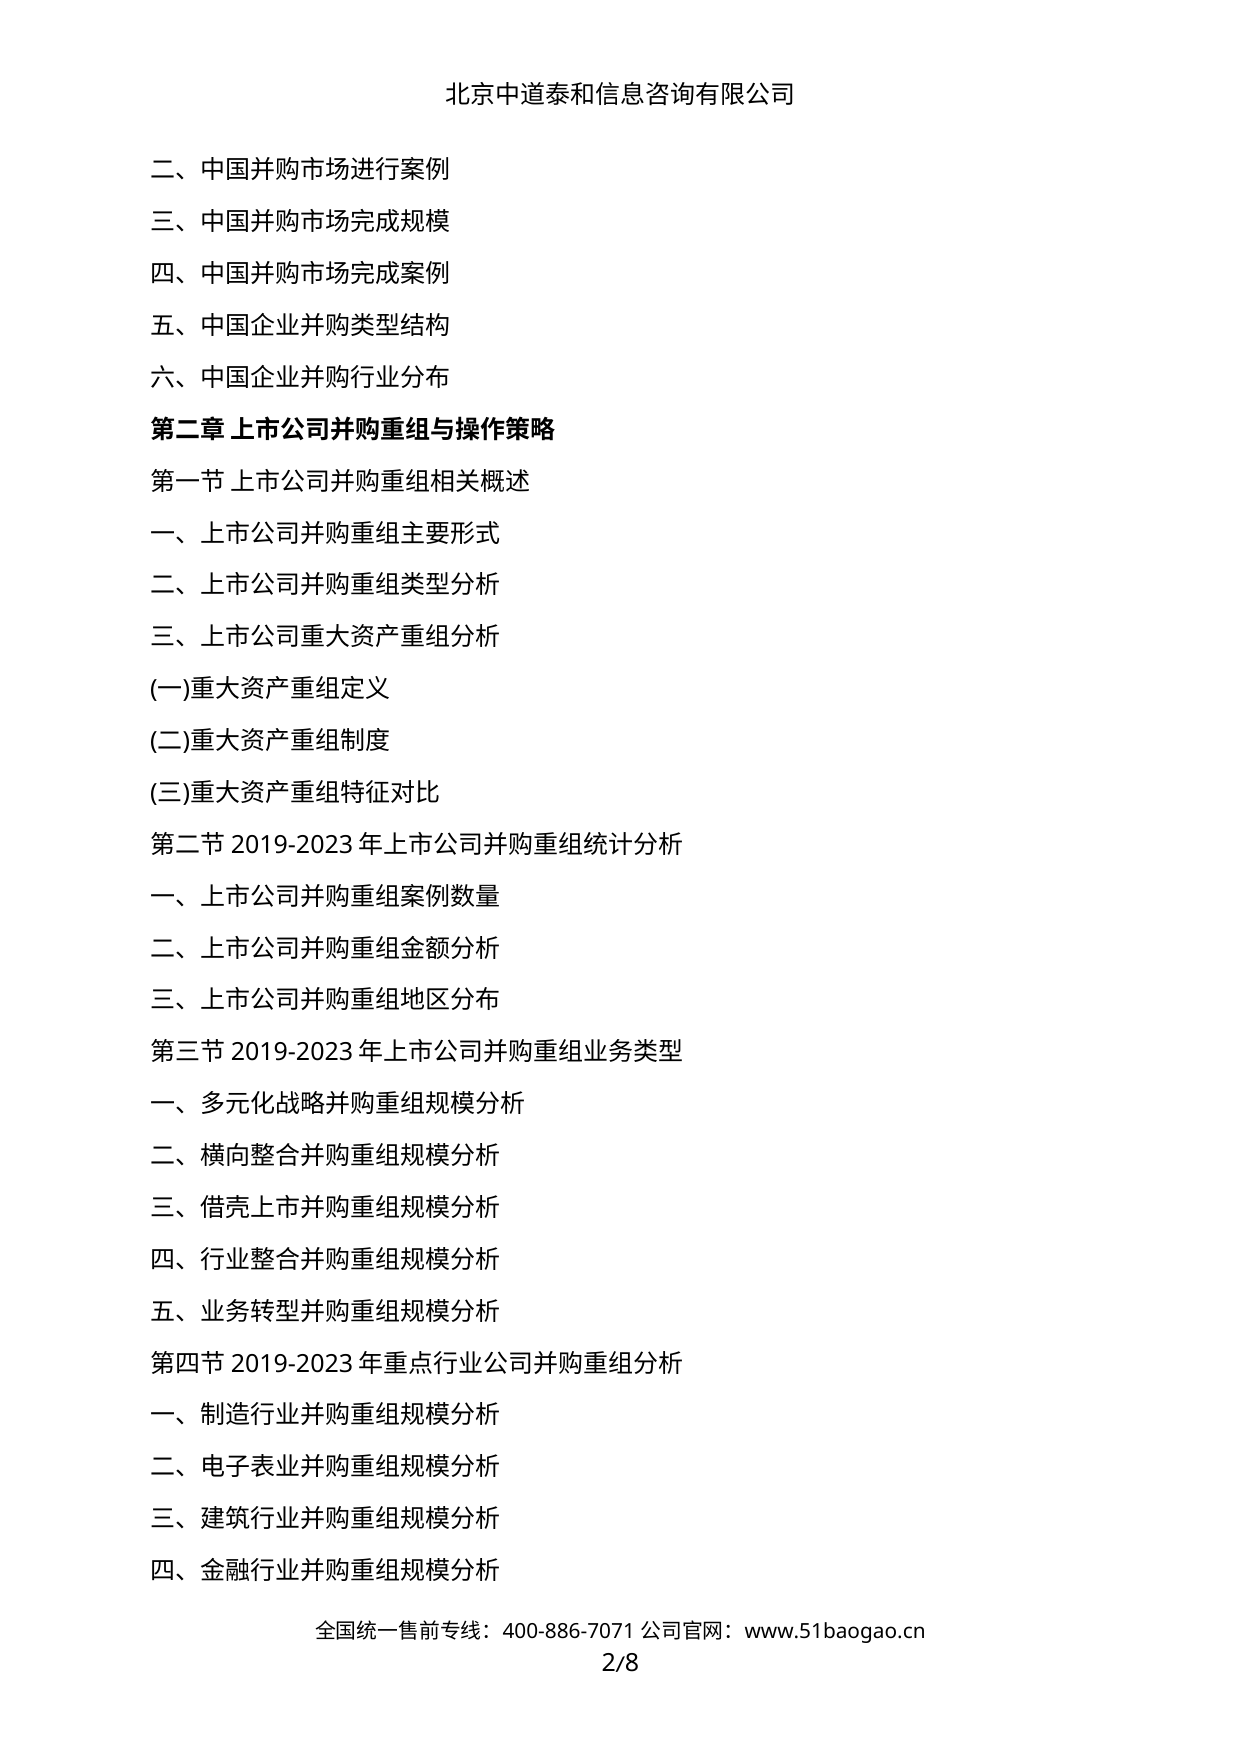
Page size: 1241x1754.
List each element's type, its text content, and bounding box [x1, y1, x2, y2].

text 第一节 上市公司并购重组相关概述 [150, 461, 1090, 497]
text 一、制造行业并购重组规模分析 [150, 1395, 1090, 1431]
text 二、横向整合并购重组规模分析 [150, 1136, 1090, 1172]
text 五、业务转型并购重组规模分析 [150, 1291, 1090, 1327]
text 三、建筑行业并购重组规模分析 [150, 1499, 1090, 1535]
text 一、上市公司并购重组案例数量 [150, 876, 1090, 912]
text 第二章 上市公司并购重组与操作策略 [150, 409, 1090, 446]
text 二、电子表业并购重组规模分析 [150, 1447, 1090, 1483]
text 一、多元化战略并购重组规模分析 [150, 1084, 1090, 1120]
text 三、上市公司并购重组地区分布 [150, 980, 1090, 1016]
text 第二节 2019-2023年上市公司并购重组统计分析 [150, 824, 1090, 861]
text 一、上市公司并购重组主要形式 [150, 513, 1090, 549]
text 三、借壳上市并购重组规模分析 [150, 1187, 1090, 1224]
text 四、中国并购市场完成案例 [150, 254, 1090, 290]
text 四、金融行业并购重组规模分析 [150, 1551, 1090, 1587]
text (二)重大资产重组制度 [150, 721, 1090, 757]
text 三、中国并购市场完成规模 [150, 202, 1090, 238]
text 六、中国企业并购行业分布 [150, 357, 1090, 394]
text 五、中国企业并购类型结构 [150, 306, 1090, 342]
text 三、上市公司重大资产重组分析 [150, 617, 1090, 653]
text 第三节 2019-2023年上市公司并购重组业务类型 [150, 1032, 1090, 1068]
text 第四节 2019-2023年重点行业公司并购重组分析 [150, 1343, 1090, 1379]
text 二、上市公司并购重组金额分析 [150, 928, 1090, 964]
text 二、上市公司并购重组类型分析 [150, 565, 1090, 601]
text 四、行业整合并购重组规模分析 [150, 1239, 1090, 1276]
text 二、中国并购市场进行案例 [150, 150, 1090, 186]
text (一)重大资产重组定义 [150, 669, 1090, 705]
text (三)重大资产重组特征对比 [150, 772, 1090, 809]
